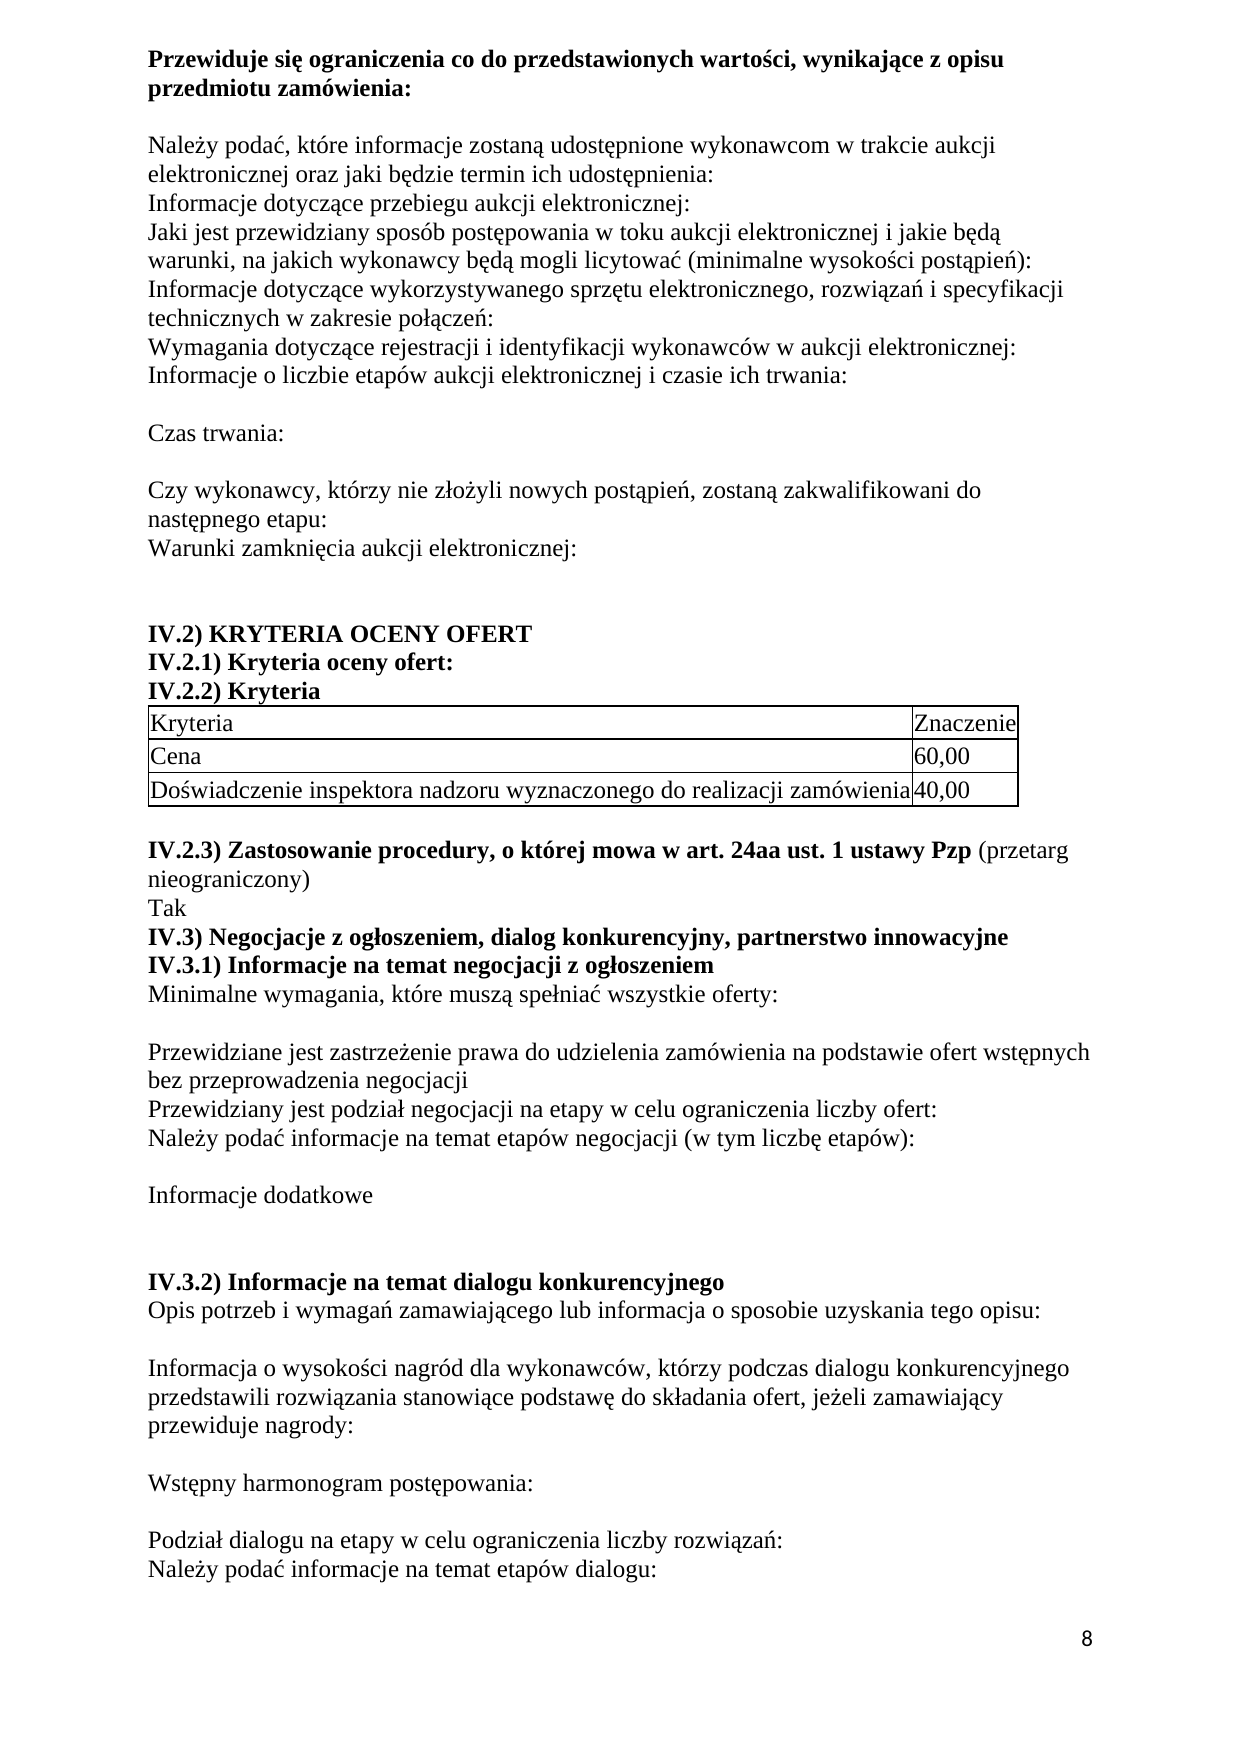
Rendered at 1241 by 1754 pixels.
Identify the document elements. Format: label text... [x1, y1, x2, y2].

table_cell Cena [149, 740, 912, 772]
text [148, 44, 1093, 389]
text IV.2) KRYTERIA OCENY OFERT IV.2.1) Kryteria oceny ofert: IV.2.2) Kryteria [148, 590, 1093, 705]
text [148, 807, 1093, 1583]
table_header Znaczenie [913, 707, 1017, 738]
table_cell 60,00 [913, 740, 1017, 772]
table_cell Doświadczenie inspektora nadzoru wyznaczonego do realizacji zamówienia [149, 773, 912, 805]
table_header Kryteria [149, 707, 912, 738]
table_cell 40,00 [913, 773, 1017, 805]
text Czas trwania: Czy wykonawcy, którzy nie złożyli nowych postąpień, zostaną zakwalifikowani do następnego etapu: Warunki zamknięcia aukcji elektronicznej: [148, 389, 1093, 590]
